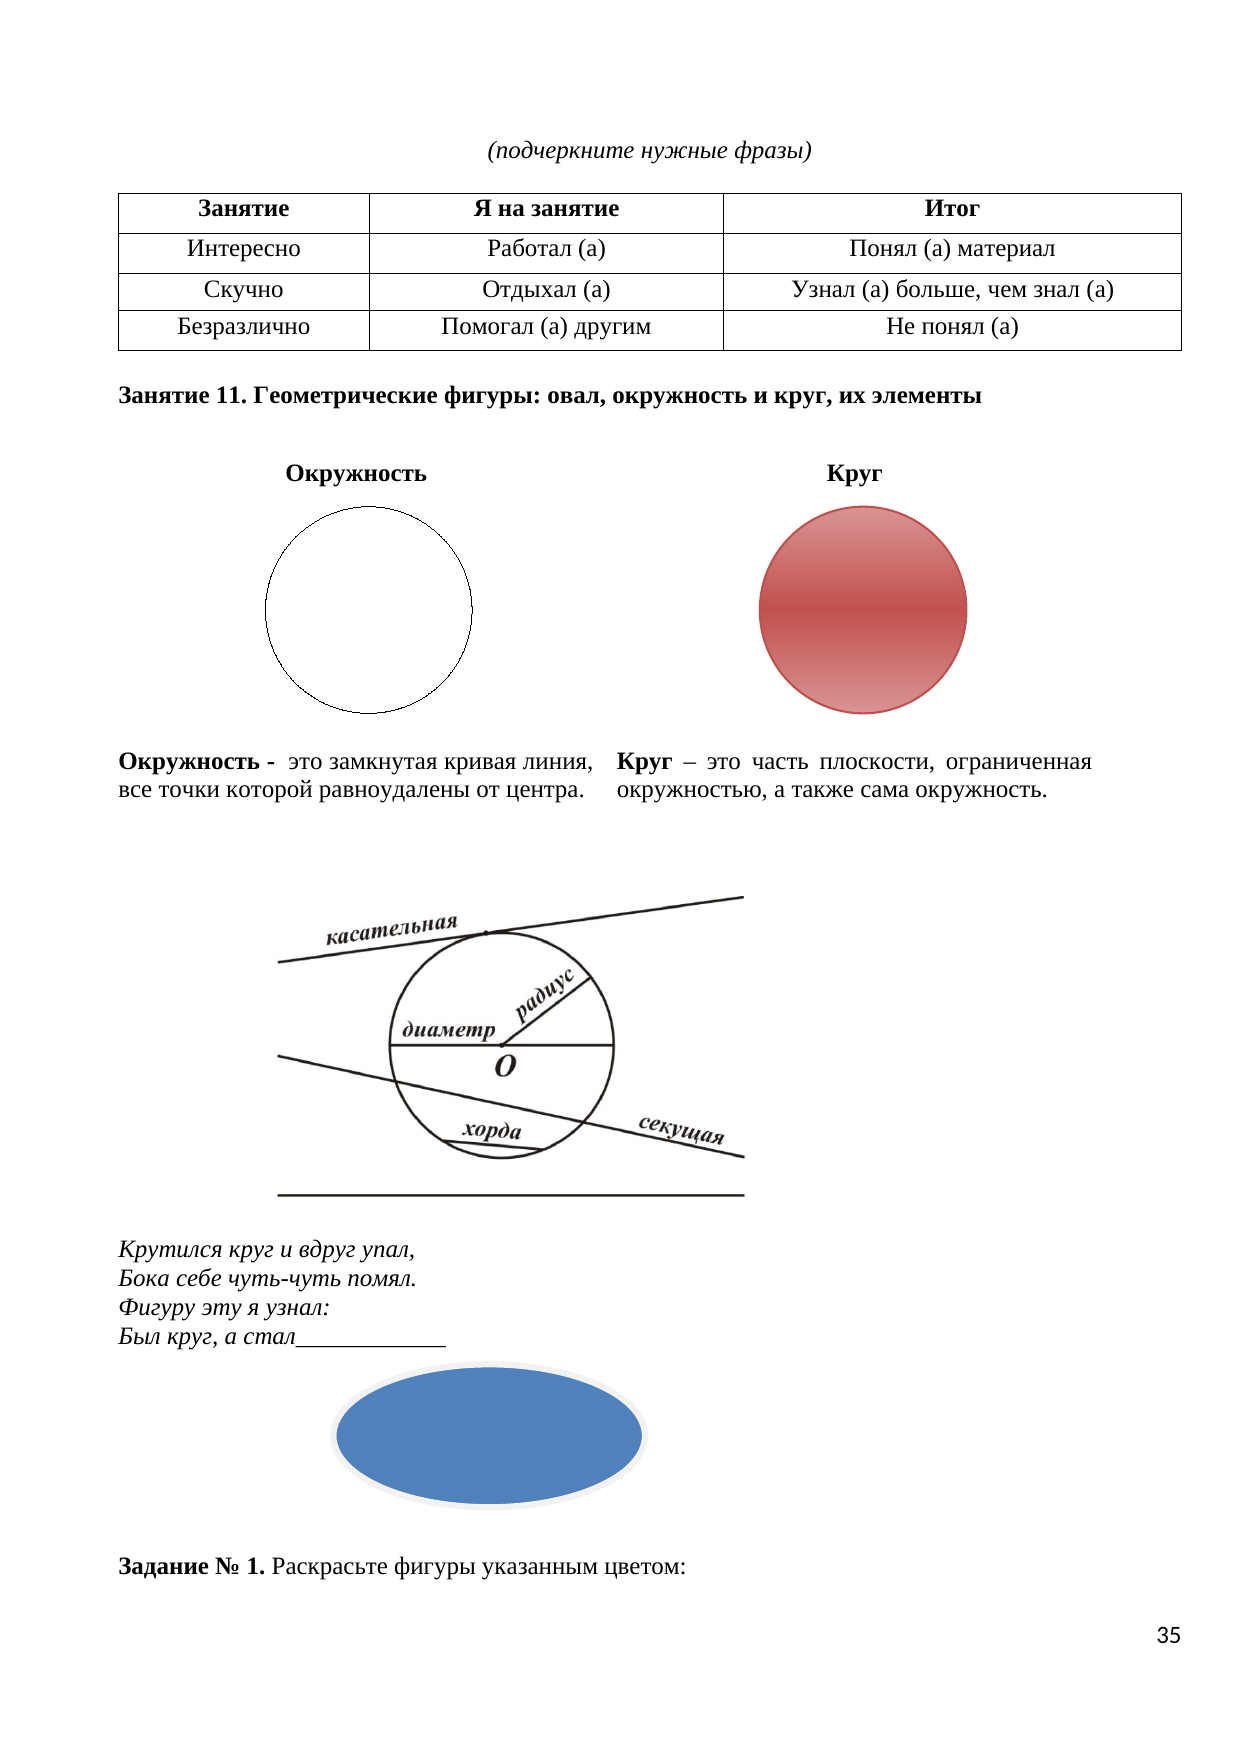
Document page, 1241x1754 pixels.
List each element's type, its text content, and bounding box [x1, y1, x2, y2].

text Занятие 11. Геометрические фигуры: овал, окружность и круг, их элементы [118, 380, 1181, 409]
text Бока себе чуть-чуть помял. [118, 1263, 1181, 1292]
table_cell Понял (а) материал [724, 234, 1181, 273]
table_cell Помогал (а) другим [370, 311, 723, 350]
text Задание № 1. Раскрасьте фигуры указанным цветом: [118, 1551, 1181, 1579]
table_cell Работал (а) [370, 234, 723, 273]
table_cell Безразлично [119, 311, 369, 350]
table_cell Интересно [119, 234, 369, 273]
table_cell Круг – это часть плоскости, ограниченная окружностью, а также сама окружность. [605, 487, 1104, 803]
text (подчеркните нужные фразы) [118, 135, 1181, 164]
table_cell Узнал (а) больше, чем знал (а) [724, 274, 1181, 310]
table_cell Отдыхал (а) [370, 274, 723, 310]
text Фигуру эту я узнал: [118, 1292, 1181, 1321]
table_cell Не понял (а) [724, 311, 1181, 350]
text Крутился круг и вдруг упал, [118, 1234, 1181, 1263]
table_header Я на занятие [370, 194, 723, 232]
table_cell Скучно [119, 274, 369, 310]
picture [273, 896, 758, 1212]
table_header Занятие [119, 194, 369, 232]
table_header Круг [605, 458, 1104, 487]
table_cell Окружность - это замкнутая кривая линия, все точки которой равноудалены от центра. [107, 487, 605, 803]
text Был круг, а стал____________ [118, 1321, 1181, 1349]
table_header Окружность [107, 458, 605, 487]
table_header Итог [724, 194, 1181, 232]
